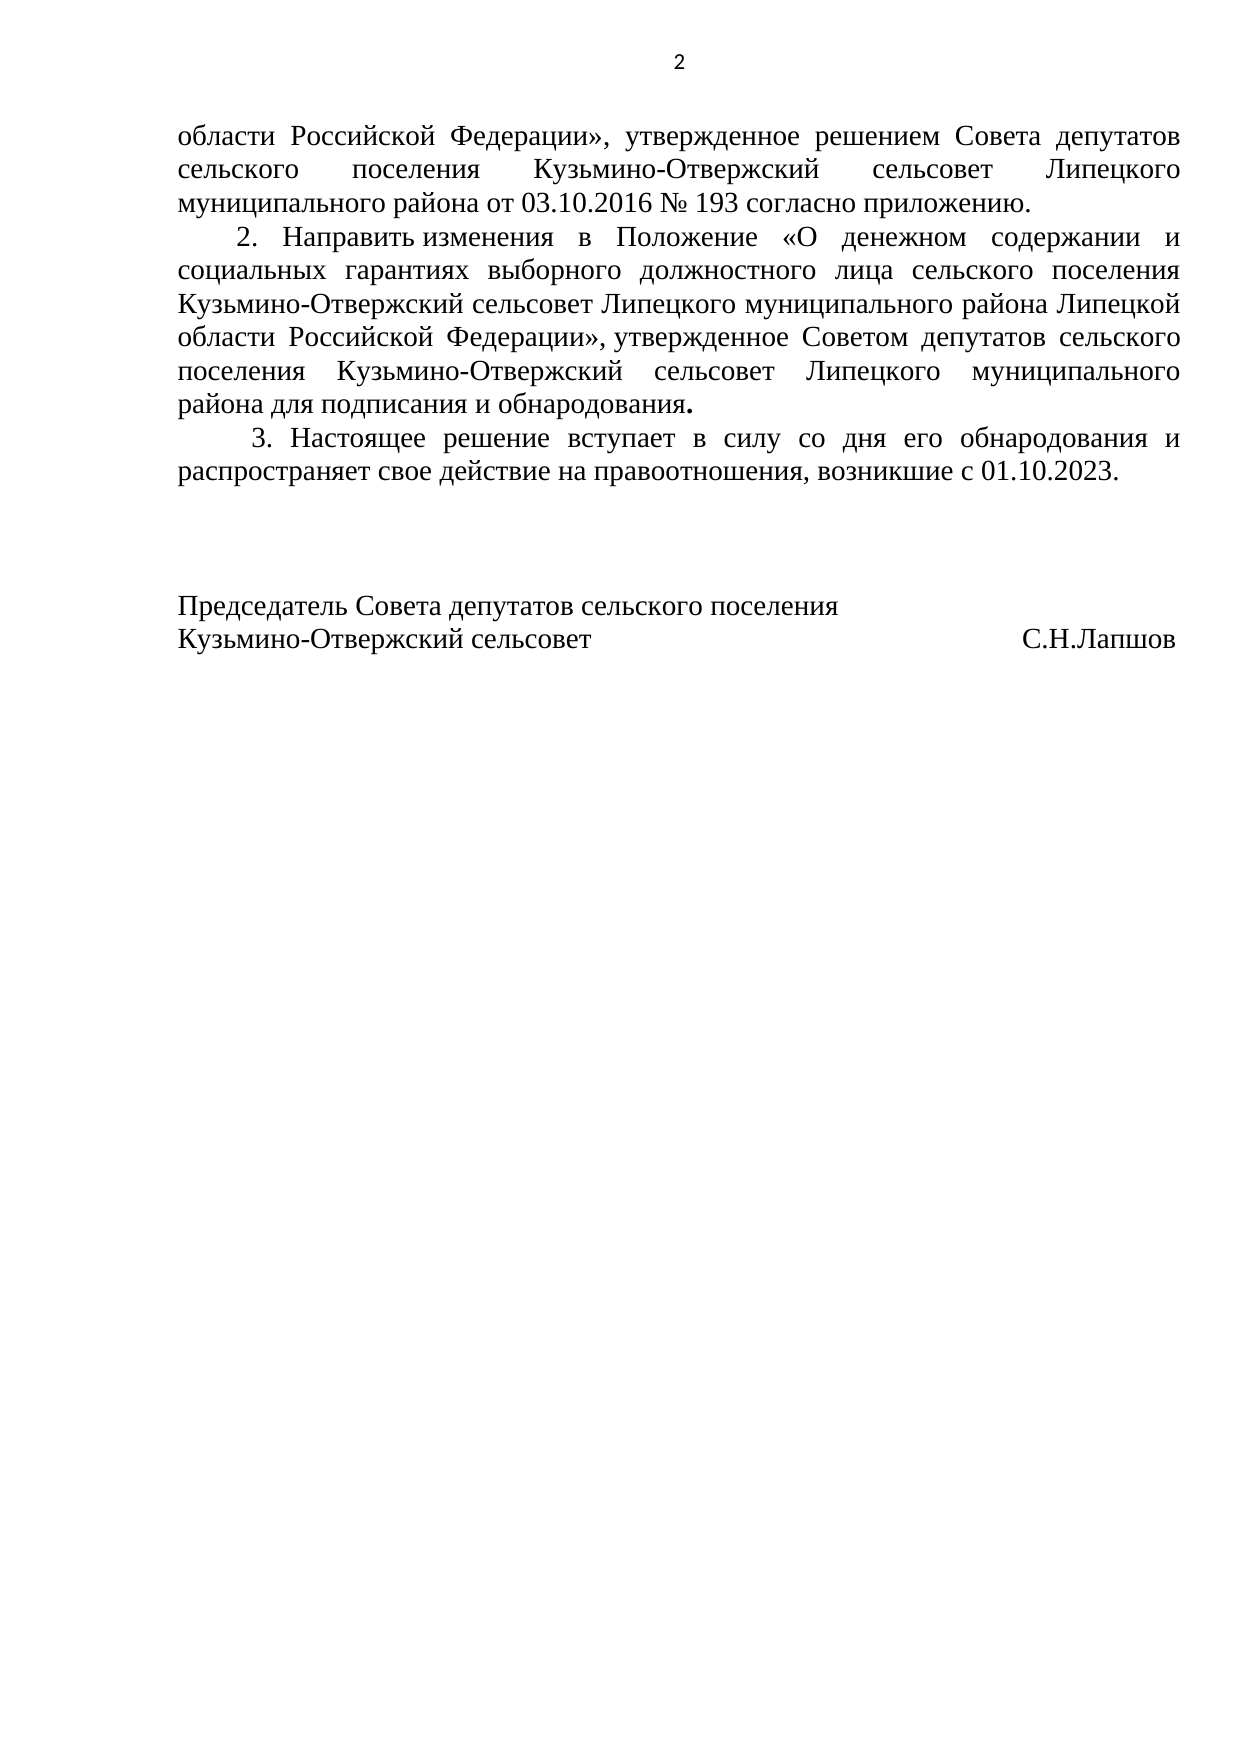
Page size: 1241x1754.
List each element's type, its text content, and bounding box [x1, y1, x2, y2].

text 2. Направить изменения в Положение «О денежном содержании и социальных гарантиях выборного должностного лица сельского поселения Кузьмино-Отвержский сельсовет Липецкого муниципального района Липецкой области Российской Федерации», утвержденное Советом депутатов сельского поселения Кузьмино-Отвержский сельсовет Липецкого муниципального района для подписания и обнародования. [177, 219, 1181, 420]
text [177, 118, 1181, 219]
text Кузьмино-Отвержский сельсовет С.Н.Лапшов [177, 621, 1181, 655]
text 3. Настоящее решение вступает в силу со дня его обнародования и распространяет свое действие на правоотношения, возникшие с 01.10.2023. [177, 420, 1181, 487]
text Председатель Совета депутатов сельского поселения [177, 588, 1181, 621]
